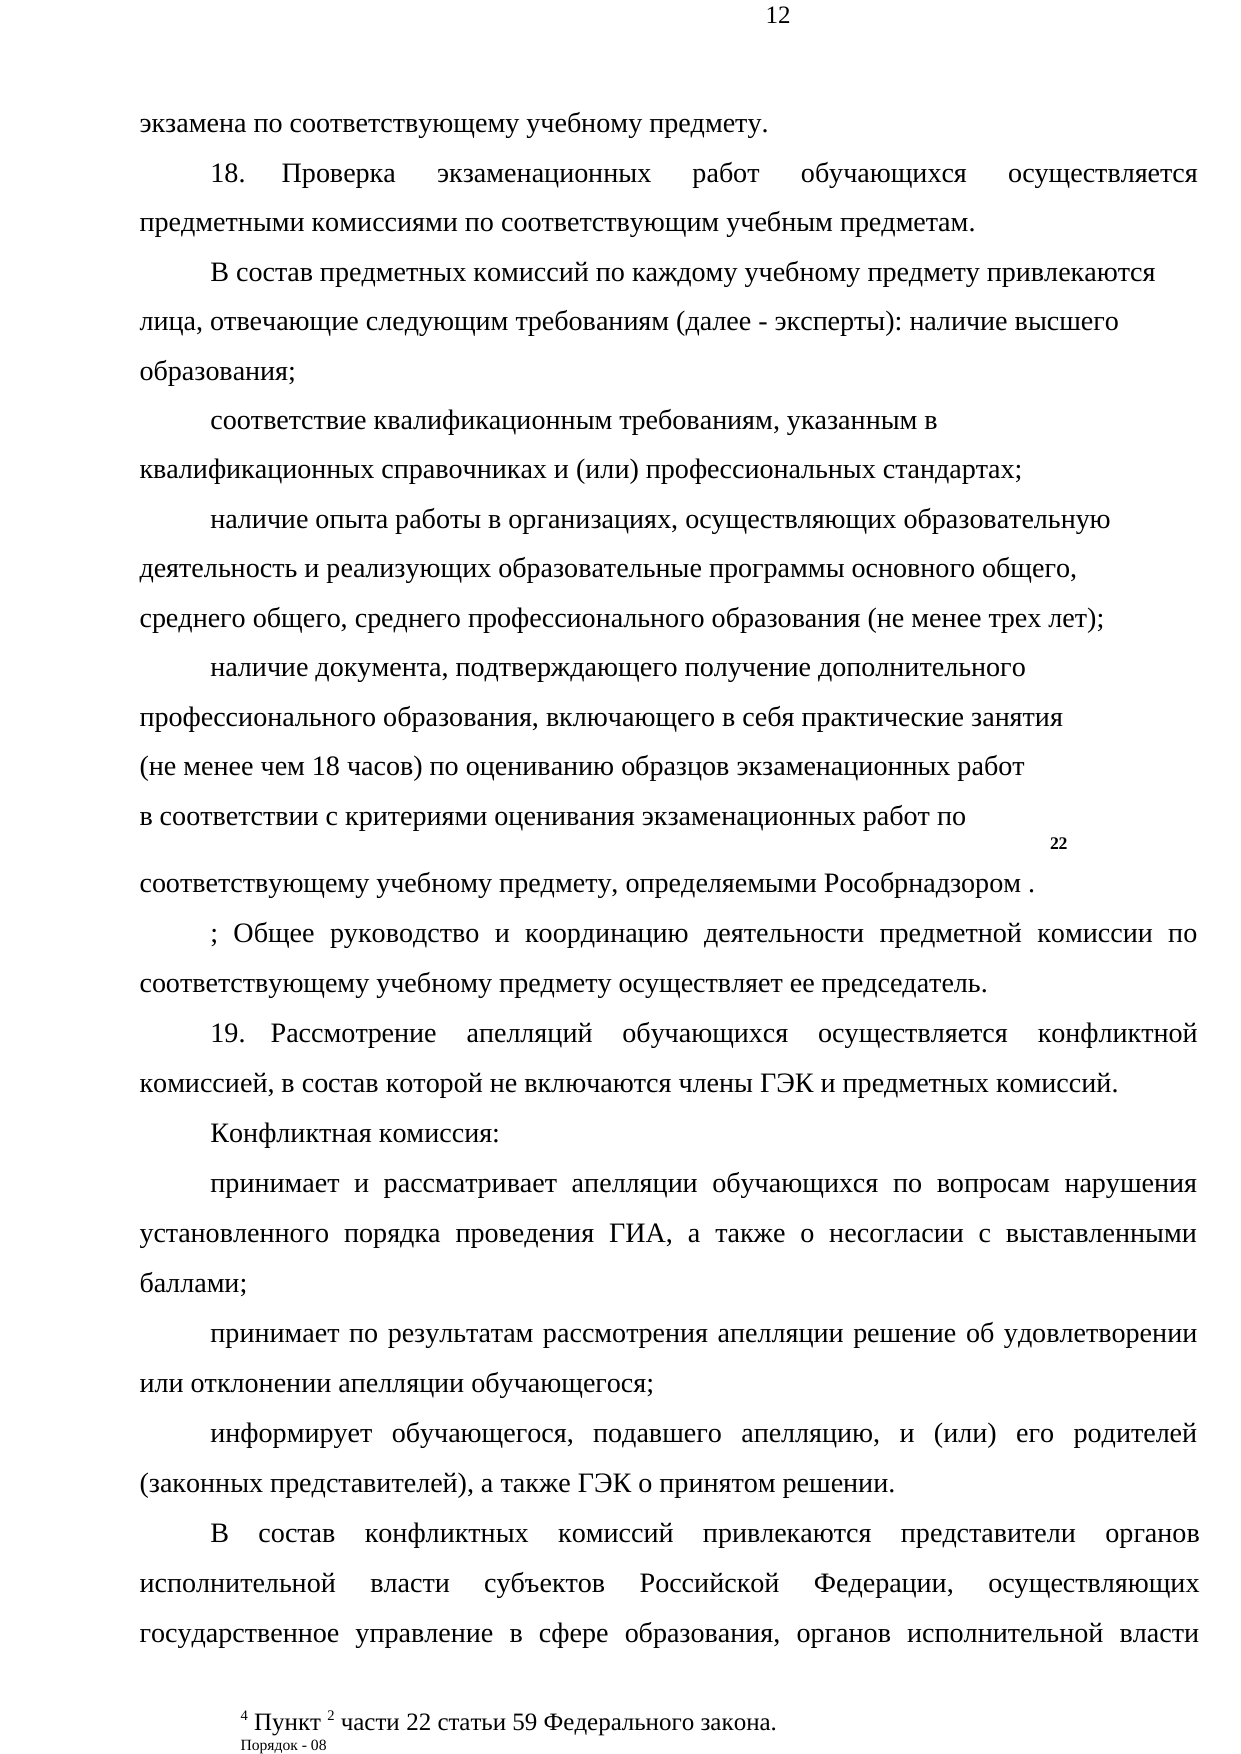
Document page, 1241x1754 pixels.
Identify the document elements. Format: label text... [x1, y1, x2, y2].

text соответствующему учебному предмету, определяемыми Рособрнадзором . [139, 853, 1201, 903]
text (не менее чем 18 часов) по оцениванию образцов экзаменационных работ [139, 736, 1201, 786]
text экзамена по соответствующему учебному предмету. [139, 93, 1201, 142]
text соответствие квалификационным требованиям, указанным в [139, 390, 1201, 439]
list Рассмотрение апелляций обучающихся осуществляется конфликтной комиссией, в состав которой не включаются члены ГЭК и предметных комиссий. [139, 1003, 1199, 1103]
text профессионального образования, включающего в себя практические занятия [139, 687, 1201, 736]
text среднего общего, среднего профессионального образования (не менее трех лет); [139, 588, 1201, 637]
text принимает и рассматривает апелляции обучающихся по вопросам нарушения установленного порядка проведения ГИА, а также о несогласии с выставленными баллами; [139, 1153, 1199, 1303]
text 22 [1050, 835, 1201, 853]
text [139, 1503, 1201, 1653]
list Проверка экзаменационных работ обучающихся осуществляется предметными комиссиями по соответствующим учебным предметам. [139, 142, 1199, 241]
text Конфликтная комиссия: [139, 1103, 1201, 1153]
text информирует обучающегося, подавшего апелляцию, и (или) его родителей (законных представителей), а также ГЭК о принятом решении. [139, 1403, 1199, 1503]
text квалификационных справочниках и (или) профессиональных стандартах; [139, 439, 1201, 489]
text принимает по результатам рассмотрения апелляции решение об удовлетворении или отклонении апелляции обучающегося; [139, 1303, 1199, 1403]
text наличие документа, подтверждающего получение дополнительного [139, 637, 1201, 687]
text наличие опыта работы в организациях, осуществляющих образовательную [139, 489, 1201, 538]
text В состав предметных комиссий по каждому учебному предмету привлекаются лица, отвечающие следующим требованиям (далее - эксперты): наличие высшего образования; [139, 241, 1199, 390]
text ; Общее руководство и координацию деятельности предметной комиссии по соответствующему учебному предмету осуществляет ее председатель. [139, 903, 1199, 1003]
text деятельность и реализующих образовательные программы основного общего, [139, 538, 1201, 588]
text в соответствии с критериями оценивания экзаменационных работ по [139, 786, 1201, 835]
